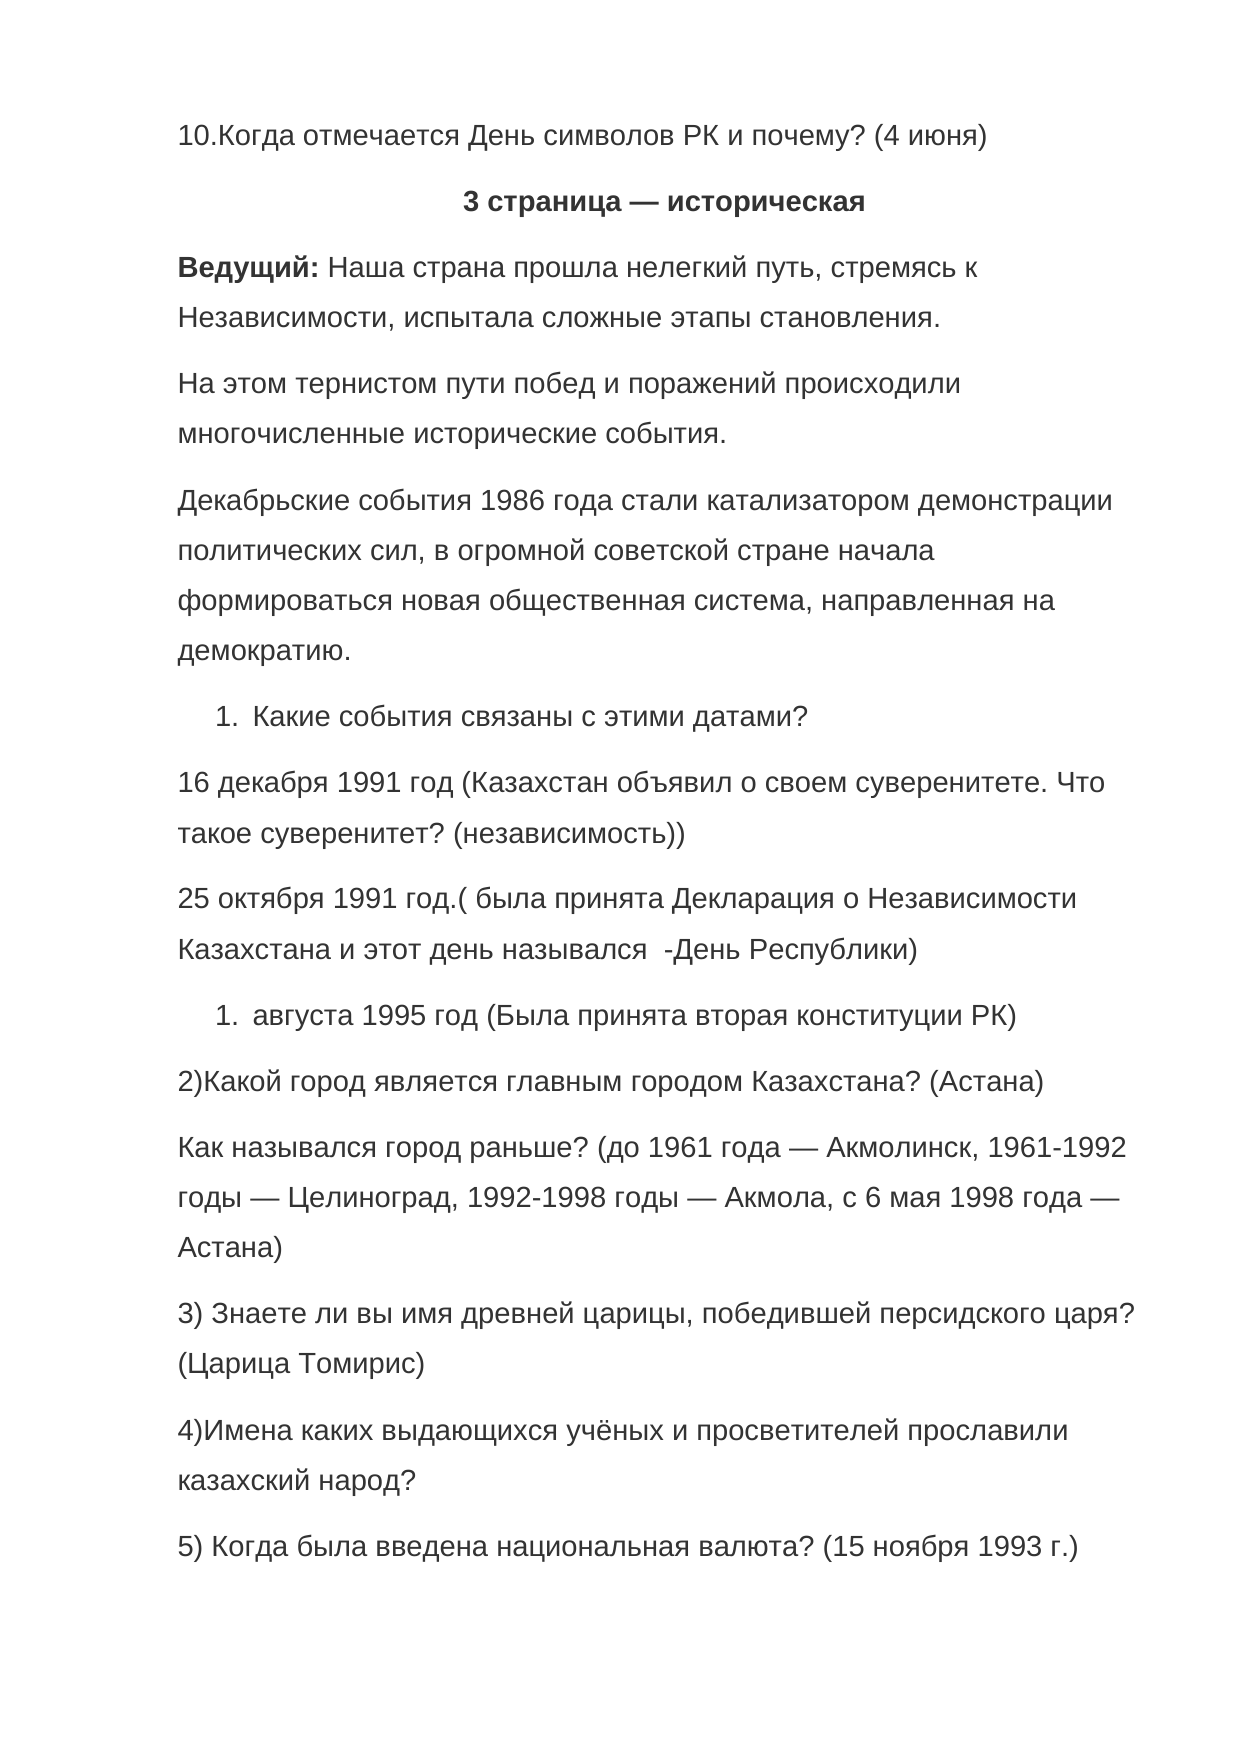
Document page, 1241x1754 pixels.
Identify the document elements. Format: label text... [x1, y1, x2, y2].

text 10.Когда отмечается День символов РК и почему? (4 июня) [177, 118, 1152, 152]
text 2)Какой город является главным городом Казахстана? (Астана) [177, 1064, 1152, 1097]
text Декабрьские события 1986 года стали катализатором демонстрации политических сил, в огромной советской стране начала формироваться новая общественная система, направленная на демократию. [177, 482, 1152, 667]
text Как назывался город раньше? (до 1961 года — Акмолинск, 1961-1992 годы — Целиноград, 1992-1998 годы — Акмола, с 6 мая 1998 года — Астана) [177, 1130, 1152, 1264]
text 16 декабря 1991 год (Казахстан объявил о своем суверенитете. Что такое суверенитет? (независимость)) [177, 765, 1152, 849]
text 4)Имена каких выдающихся учёных и просветителей прославили казахский народ? [177, 1412, 1152, 1496]
text 5) Когда была введена национальная валюта? (15 ноября 1993 г.) [177, 1529, 1152, 1562]
text На этом тернистом пути побед и поражений происходили многочисленные исторические события. [177, 366, 1152, 450]
list августа 1995 год (Была принята вторая конституции РК) [215, 998, 1152, 1031]
text 3 страница — историческая [177, 184, 1152, 218]
list Какие события связаны с этими датами? [215, 699, 1152, 733]
text 3) Знаете ли вы имя древней царицы, победившей персидского царя?(Царица Томирис) [177, 1296, 1152, 1380]
text Ведущий: Наша страна прошла нелегкий путь, стремясь к Независимости, испытала сложные этапы становления. [177, 250, 1152, 334]
text 25 октября 1991 год.( была принята Декларация о Независимости Казахстана и этот день назывался -День Республики) [177, 882, 1152, 965]
